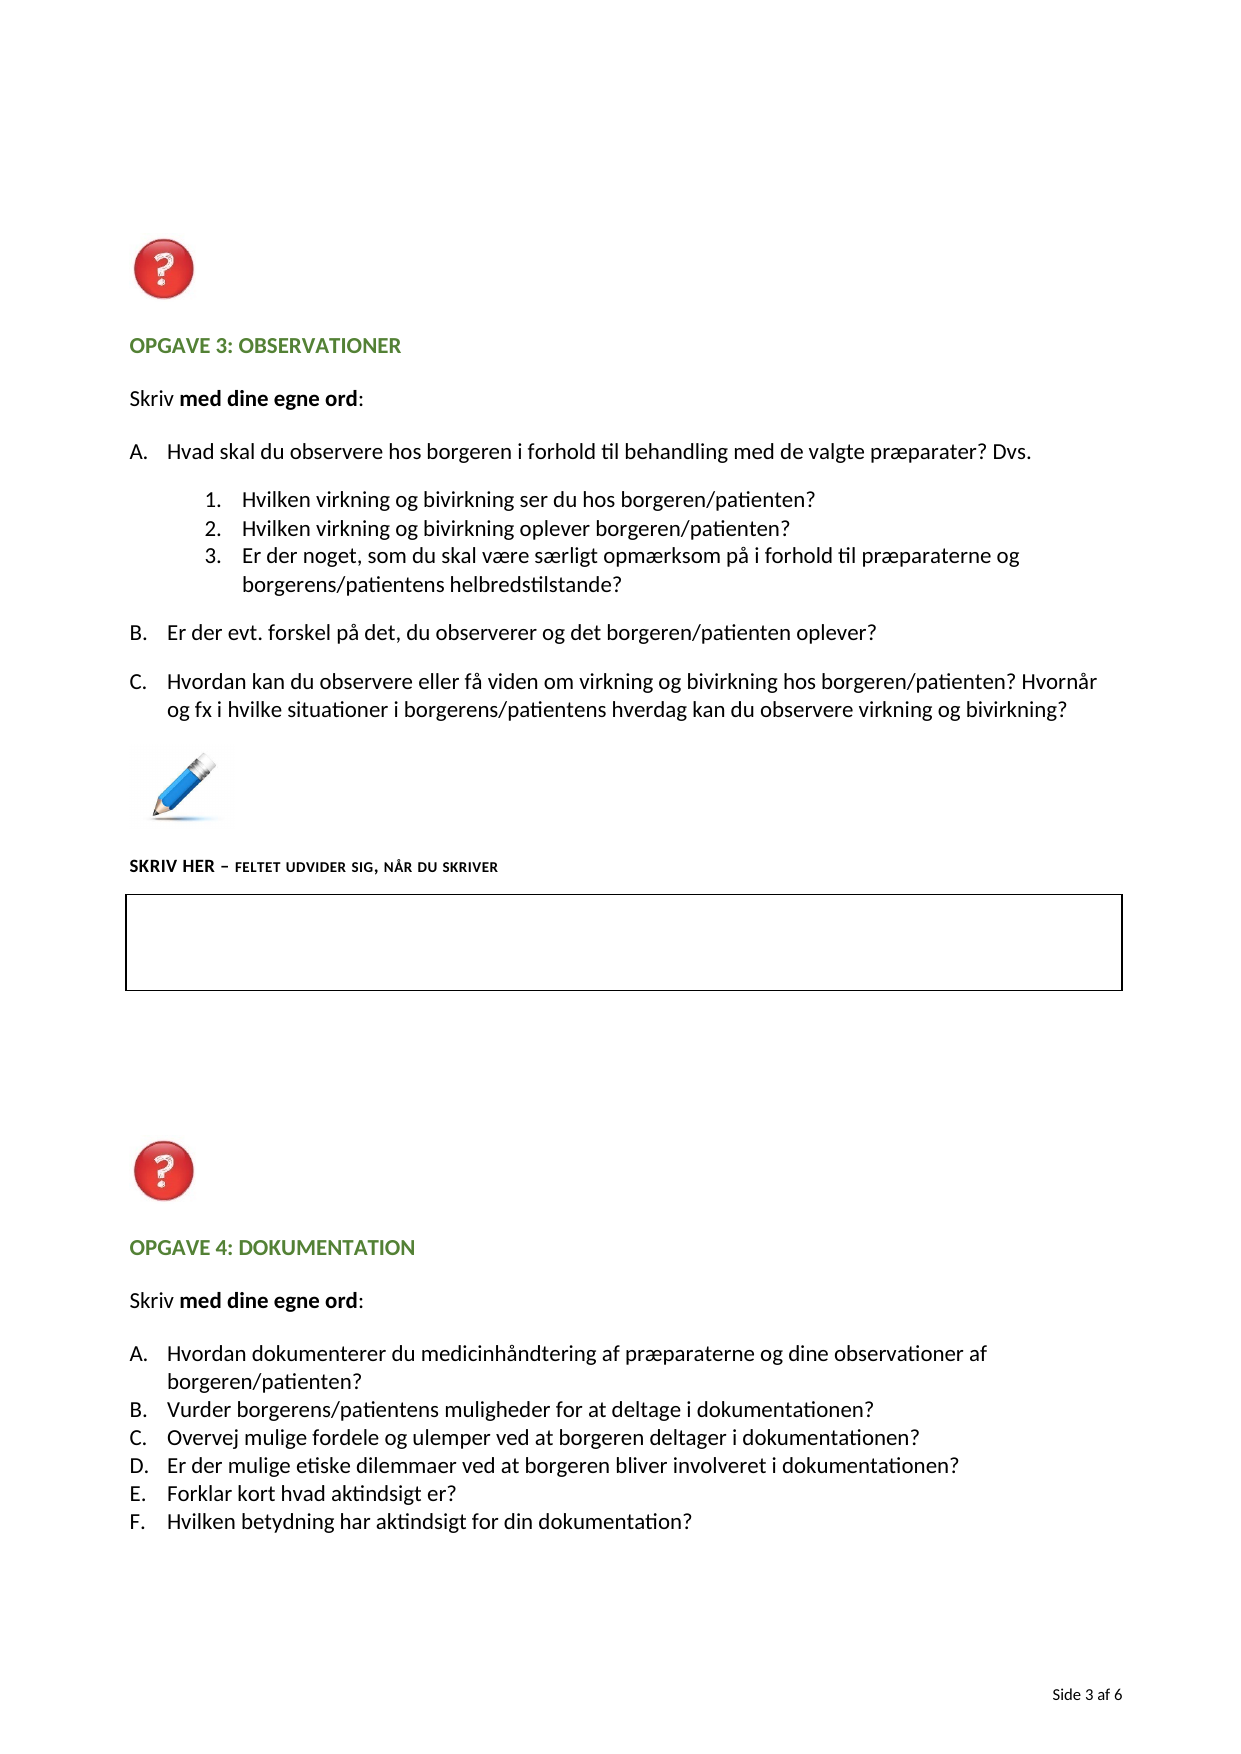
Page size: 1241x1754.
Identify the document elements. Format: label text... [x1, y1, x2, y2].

picture [129, 233, 198, 302]
table_header OPGAVE 3: OBSERVATIONER Skriv med dine egne ord: Hvad skal du observere hos borgeren i forhold til behandling med de valgte præparater? Dvs. Hvilken virkning og bivirkning ser du hos borgeren/patienten? Hvilken virkning og bivirkning oplever borgeren/patienten? Er der noget, som du skal være særligt opmærksom på i forhold til præparaterne og borgerens/patientens helbredstilstande? Er der evt. forskel på det, du observerer og det borgeren/patienten oplever? Hvordan kan du observere eller få viden om virkning og bivirkning hos borgeren/patienten? Hvornår og fx i hvilke situationer i borgerens/patientens hverdag kan du observere virkning og bivirkning? SKRIV HER – feltet udvider sig, når du skriver OPGAVE 4: DOKUMENTATION Skriv med dine egne ord: [118, 180, 1122, 1338]
picture [129, 1135, 198, 1204]
picture [129, 744, 236, 829]
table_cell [118, 1339, 1122, 1556]
